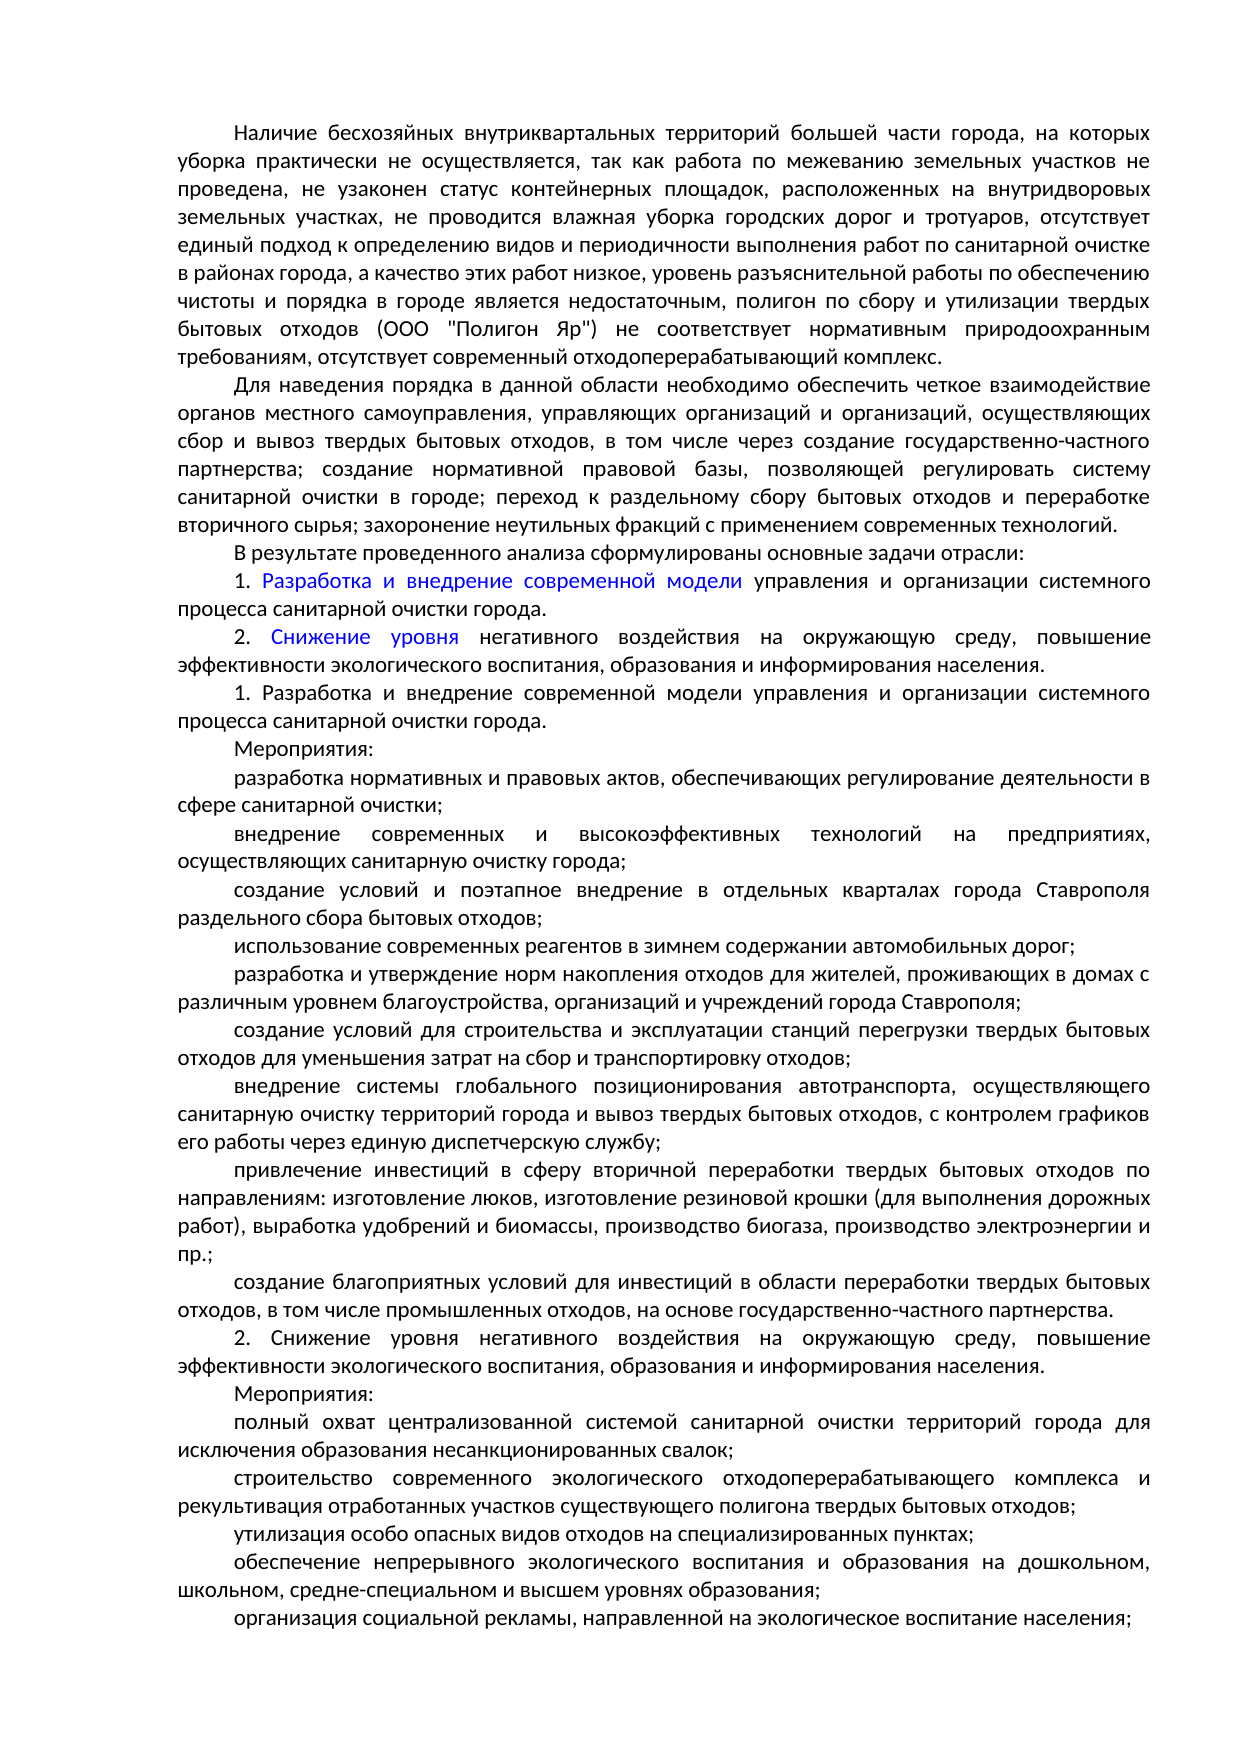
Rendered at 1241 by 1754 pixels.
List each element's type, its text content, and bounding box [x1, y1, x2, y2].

text 2. Снижение уровня негативного воздействия на окружающую среду, повышение эффективности экологического воспитания, образования и информирования населения. [177, 1323, 1152, 1379]
text строительство современного экологического отходоперерабатывающего комплекса и рекультивация отработанных участков существующего полигона твердых бытовых отходов; [177, 1463, 1152, 1519]
text создание благоприятных условий для инвестиций в области переработки твердых бытовых отходов, в том числе промышленных отходов, на основе государственно-частного партнерства. [177, 1267, 1152, 1323]
text разработка нормативных и правовых актов, обеспечивающих регулирование деятельности в сфере санитарной очистки; [177, 763, 1152, 819]
text 1. Разработка и внедрение современной модели управления и организации системного процесса санитарной очистки города. [177, 678, 1152, 734]
text привлечение инвестиций в сферу вторичной переработки твердых бытовых отходов по направлениям: изготовление люков, изготовление резиновой крошки (для выполнения дорожных работ), выработка удобрений и биомассы, производство биогаза, производство электроэнергии и пр.; [177, 1155, 1152, 1267]
text утилизация особо опасных видов отходов на специализированных пунктах; [177, 1519, 1152, 1547]
text использование современных реагентов в зимнем содержании автомобильных дорог; [177, 931, 1152, 959]
text Наличие бесхозяйных внутриквартальных территорий большей части города, на которых уборка практически не осуществляется, так как работа по межеванию земельных участков не проведена, не узаконен статус контейнерных площадок, расположенных на внутридворовых земельных участках, не проводится влажная уборка городских дорог и тротуаров, отсутствует единый подход к определению видов и периодичности выполнения работ по санитарной очистке в районах города, а качество этих работ низкое, уровень разъяснительной работы по обеспечению чистоты и порядка в городе является недостаточным, полигон по сбору и утилизации твердых бытовых отходов (ООО "Полигон Яр") не соответствует нормативным природоохранным требованиям, отсутствует современный отходоперерабатывающий комплекс. [177, 118, 1152, 370]
text разработка и утверждение норм накопления отходов для жителей, проживающих в домах с различным уровнем благоустройства, организаций и учреждений города Ставрополя; [177, 959, 1152, 1015]
text создание условий для строительства и эксплуатации станций перегрузки твердых бытовых отходов для уменьшения затрат на сбор и транспортировку отходов; [177, 1015, 1152, 1071]
text внедрение современных и высокоэффективных технологий на предприятиях, осуществляющих санитарную очистку города; [177, 819, 1152, 875]
text В результате проведенного анализа сформулированы основные задачи отрасли: [177, 538, 1152, 566]
text Мероприятия: [177, 1379, 1152, 1407]
text создание условий и поэтапное внедрение в отдельных кварталах города Ставрополя раздельного сбора бытовых отходов; [177, 875, 1152, 931]
text 1. Разработка и внедрение современной модели управления и организации системного процесса санитарной очистки города. [177, 566, 1152, 622]
text 2. Снижение уровня негативного воздействия на окружающую среду, повышение эффективности экологического воспитания, образования и информирования населения. [177, 622, 1152, 678]
text Для наведения порядка в данной области необходимо обеспечить четкое взаимодействие органов местного самоуправления, управляющих организаций и организаций, осуществляющих сбор и вывоз твердых бытовых отходов, в том числе через создание государственно-частного партнерства; создание нормативной правовой базы, позволяющей регулировать систему санитарной очистки в городе; переход к раздельному сбору бытовых отходов и переработке вторичного сырья; захоронение неутильных фракций с применением современных технологий. [177, 370, 1152, 538]
text внедрение системы глобального позиционирования автотранспорта, осуществляющего санитарную очистку территорий города и вывоз твердых бытовых отходов, с контролем графиков его работы через единую диспетчерскую службу; [177, 1071, 1152, 1155]
text организация социальной рекламы, направленной на экологическое воспитание населения; [177, 1603, 1152, 1631]
text Мероприятия: [177, 734, 1152, 763]
text полный охват централизованной системой санитарной очистки территорий города для исключения образования несанкционированных свалок; [177, 1407, 1152, 1463]
text обеспечение непрерывного экологического воспитания и образования на дошкольном, школьном, средне-специальном и высшем уровнях образования; [177, 1547, 1152, 1603]
